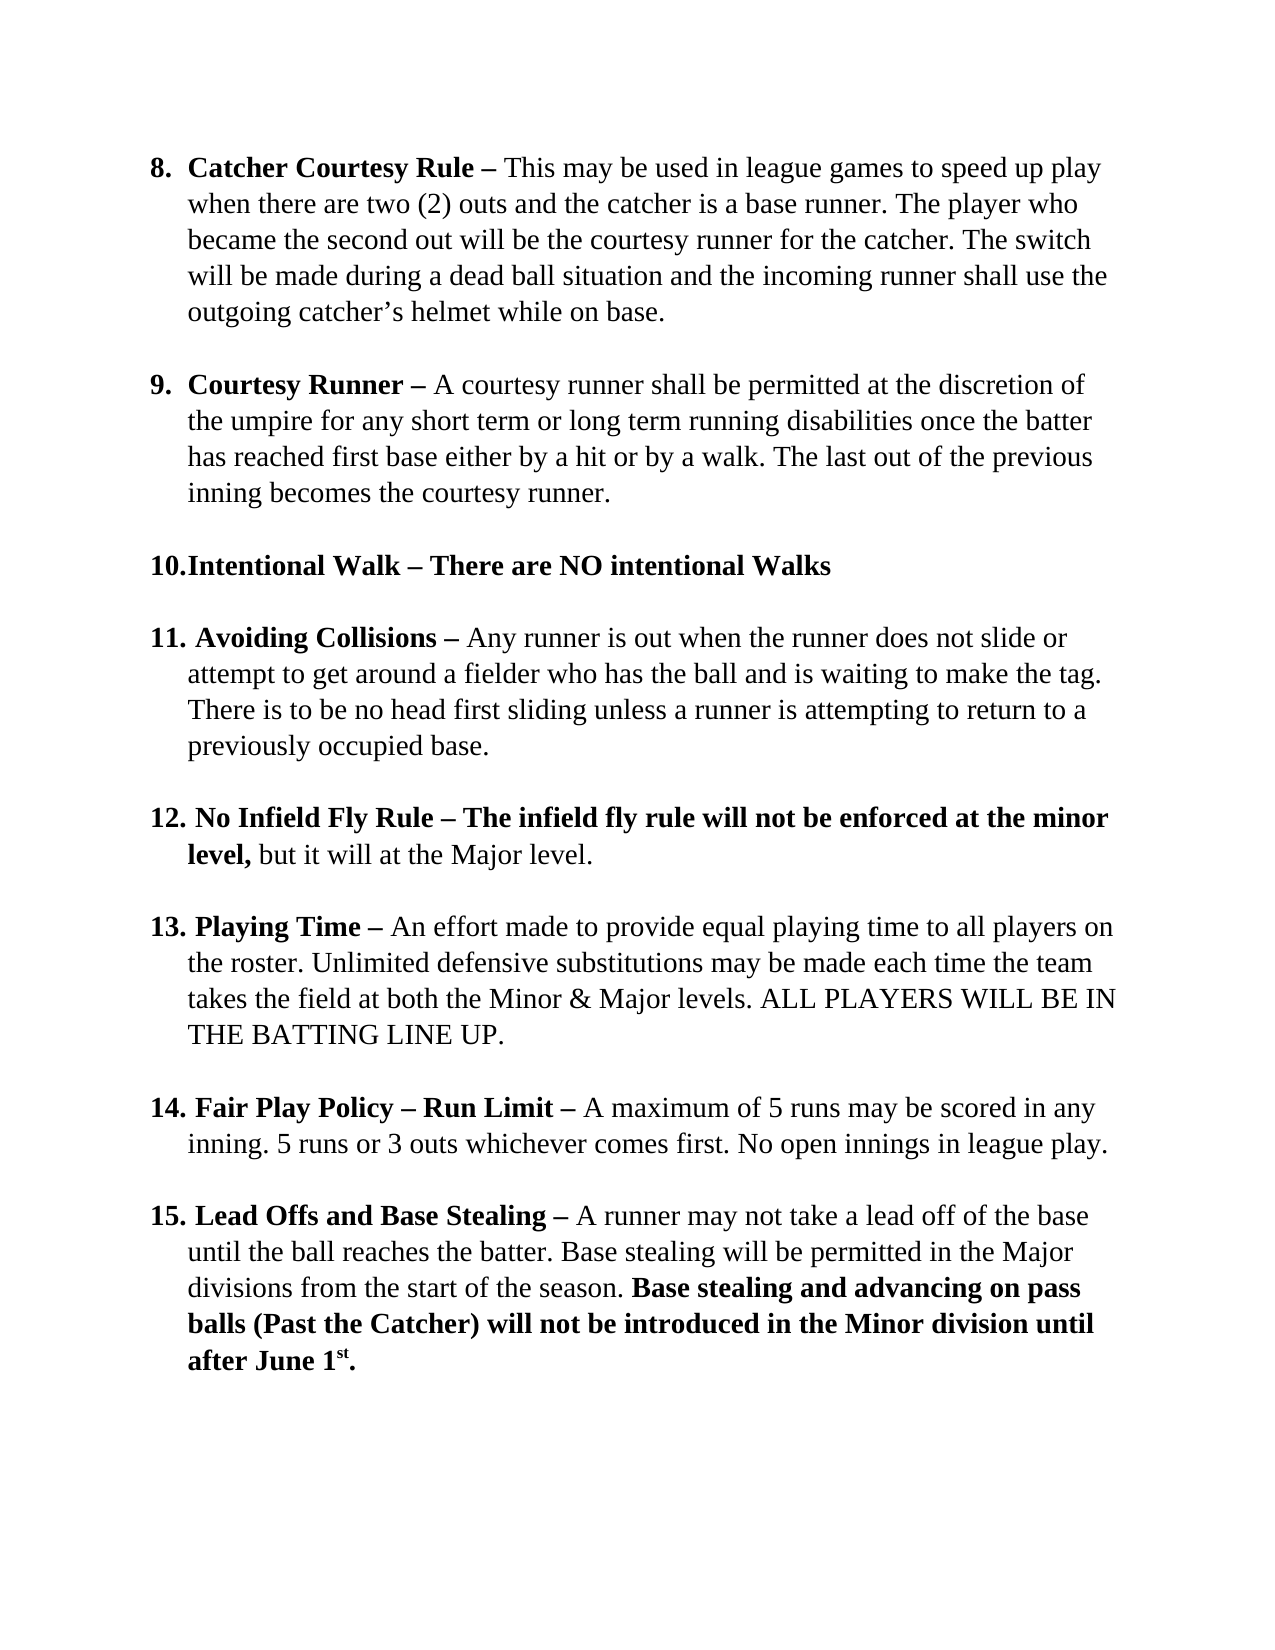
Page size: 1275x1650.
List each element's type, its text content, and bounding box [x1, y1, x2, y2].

list No Infield Fly Rule – The infield fly rule will not be enforced at the minor level, but it will at the Major level. [150, 801, 1125, 870]
list Fair Play Policy – Run Limit – A maximum of 5 runs may be scored in any inning. 5 runs or 3 outs whichever comes first. No open innings in league play. [150, 1090, 1125, 1159]
list Avoiding Collisions – Any runner is out when the runner does not slide or attempt to get around a fielder who has the ball and is waiting to make the tag. There is to be no head first sliding unless a runner is attempting to return to a previously occupied base. [150, 620, 1125, 762]
list Lead Offs and Base Stealing – A runner may not take a lead off of the base until the ball reaches the batter. Base stealing will be permitted in the Major divisions from the start of the season. Base stealing and advancing on pass balls (Past the Catcher) will not be introduced in the Minor division until after June 1st. [150, 1198, 1125, 1376]
list Intentional Walk – There are NO intentional Walks [150, 548, 1125, 581]
list Playing Time – An effort made to provide equal playing time to all players on the roster. Unlimited defensive substitutions may be made each time the team takes the field at both the Minor & Major levels. ALL PLAYERS WILL BE IN THE BATTING LINE UP. [150, 909, 1125, 1051]
list Courtesy Runner – A courtesy runner shall be permitted at the discretion of the umpire for any short term or long term running disabilities once the batter has reached first base either by a hit or by a walk. The last out of the previous inning becomes the courtesy runner. [150, 367, 1125, 509]
list Catcher Courtesy Rule – This may be used in league games to speed up play when there are two (2) outs and the catcher is a base runner. The player who became the second out will be the courtesy runner for the catcher. The switch will be made during a dead ball situation and the incoming runner shall use the outgoing catcher’s helmet while on base. [150, 150, 1125, 328]
